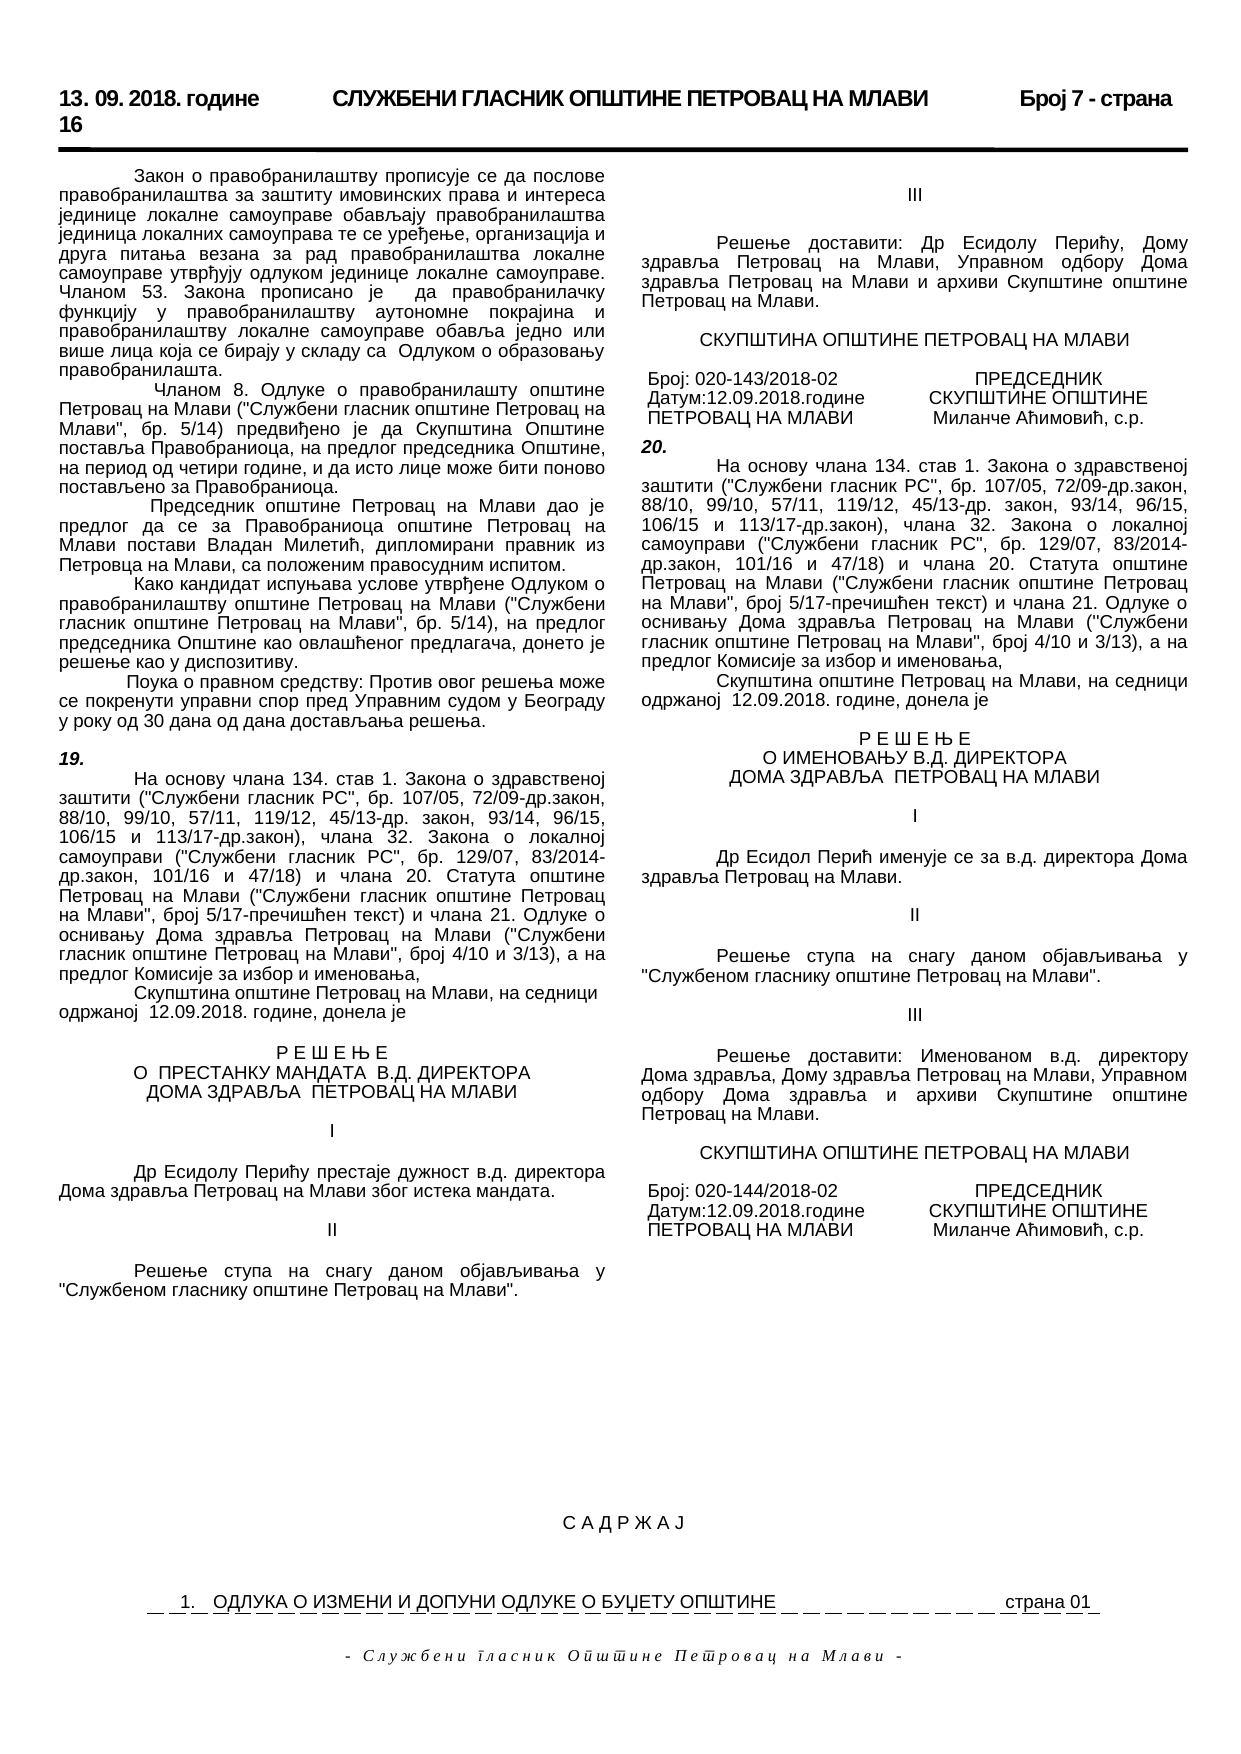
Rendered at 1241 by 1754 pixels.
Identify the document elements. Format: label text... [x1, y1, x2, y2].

text Поука о правном средству: Против овог решења може се покренути управни спор пред Управним судом у Београду у року од 30 дана од дана достављања решења. [58, 673, 605, 731]
text III [641, 186, 1188, 205]
text II [58, 1221, 605, 1240]
text II [641, 906, 1188, 926]
text Р Е Ш Е Њ Е [58, 1044, 605, 1064]
text I [58, 1122, 605, 1141]
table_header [204, 1591, 975, 1613]
text Закон о правобранилаштву прописује се да послове правобранилаштва за заштиту имовинских права и интереса јединице локалне самоуправе обављају правобранилаштва јединица локалних самоуправа те се уређење, организација и друга питања везана за рад правобранилаштва локалне самоуправе утврђују одлуком јединице локалне самоуправе. Чланом 53. Закона прописано је да правобранилачку функцију у правобранилаштву аутономне покрајина и правобранилаштву локалне самоуправе обавља једно или више лица која се бирају у складу са Одлуком о образовању правобранилашта. [58, 167, 605, 381]
text СКУПШТИНА ОПШТИНЕ ПЕТРОВАЦ НА МЛАВИ [641, 1144, 1188, 1163]
text На основу члана 134. став 1. Закона о здравственој заштити ("Службени гласник РС'', бр. 107/05, 72/09-др.закон, 88/10, 99/10, 57/11, 119/12, 45/13-др. закон, 93/14, 96/15, 106/15 и 113/17-др.закон), члана 32. Закона о локалној самоуправи ("Службени гласник РС", бр. 129/07, 83/2014-др.закон, 101/16 и 47/18) и члана 20. Статута општине Петровац на Млави ("Службени гласник општине Петровац на Млави", број 5/17-пречишћен текст) и члана 21. Одлуке о оснивању Дома здравља Петровац на Млави (''Службени гласник општине Петровац на Млави'', број 4/10 и 3/13), а на предлог Комисије за избор и именовањa, [641, 457, 1188, 672]
text Скупштина општине Петровац на Млави, на седници одржаној 12.09.2018. године, донела је [58, 984, 605, 1023]
text Скупштина општине Петровац на Млави, на седници одржаној 12.09.2018. године, донела је [641, 672, 1188, 710]
text Како кандидат испуњава услове утврђене Одлуком о правобранилаштву општине Петровац на Млави ("Службени гласник општине Петровац на Млави", бр. 5/14), на предлог председника Oпштине као овлашћеног предлагача, донето је решење као у диспозитиву. [58, 575, 605, 673]
text СКУПШТИНА ОПШТИНЕ ПЕТРОВАЦ НА МЛАВИ [641, 331, 1188, 351]
text Решење ступа на снагу даном објављивања у "Службеном гласнику општине Петровац на Млави". [58, 1262, 605, 1301]
table_header Број: 020-144/2018-02 Датум:12.09.2018.године ПЕТРОВАЦ НА МЛАВИ [636, 1183, 883, 1251]
table_header страна 01 [975, 1591, 1100, 1613]
text I [641, 807, 1188, 827]
text О ПРЕСТАНКУ МАНДАТА В.Д. ДИРЕКТОРА [58, 1064, 605, 1083]
text ДОМА ЗДРАВЉА ПЕТРОВАЦ НА МЛАВИ [58, 1083, 605, 1102]
text На основу члана 134. став 1. Закона о здравственој заштити ("Службени гласник РС'', бр. 107/05, 72/09-др.закон, 88/10, 99/10, 57/11, 119/12, 45/13-др. закон, 93/14, 96/15, 106/15 и 113/17-др.закон), члана 32. Закона о локалној самоуправи ("Службени гласник РС", бр. 129/07, 83/2014-др.закон, 101/16 и 47/18) и члана 20. Статута општине Петровац на Млави ("Службени гласник општине Петровац на Млави", број 5/17-пречишћен текст) и члана 21. Одлуке о оснивању Дома здравља Петровац на Млави (''Службени гласник општине Петровац на Млави'', број 4/10 и 3/13), а на предлог Комисије за избор и именовањa, [58, 770, 605, 984]
text Др Есидолу Перићу престаје дужност в.д. директора Дома здравља Петровац на Млави због истека мандата. [58, 1163, 605, 1202]
text ДОМА ЗДРАВЉА ПЕТРОВАЦ НА МЛАВИ [641, 768, 1188, 788]
table_header 1. [147, 1591, 204, 1613]
text Др Есидол Перић именује се за в.д. директора Дома здравља Петровац на Млави. [641, 848, 1188, 887]
text Р Е Ш Е Њ Е [641, 730, 1188, 749]
text Решење доставити: Именованом в.д. директору Дома здравља, Дому здравља Петровац на Млави, Управном одбору Дома здравља и архиви Скупштине општине Петровац на Млави. [641, 1047, 1188, 1124]
text С А Д Р Ж А Ј [58, 1514, 1188, 1533]
text Решење ступа на снагу даном објављивања у "Службеном гласнику општине Петровац на Млави". [641, 947, 1188, 986]
text Председник општине Петровац на Млави дао је предлог да се за Правобраниоца општине Петровац на Млави постави Владан Милетић, дипломирани правник из Петровца на Млави, са положеним правосудним испитом. [58, 497, 605, 575]
table_header ПРЕДСЕДНИК СКУПШТИНЕ ОПШТИНЕ Миланче Аћимовић, с.р. [883, 1183, 1193, 1251]
table_header Број: 020-143/2018-02 Датум:12.09.2018.године ПЕТРОВАЦ НА МЛАВИ [636, 370, 883, 438]
text О ИМЕНОВАЊУ В.Д. ДИРЕКТОРА [641, 749, 1188, 768]
text 20. [641, 438, 1188, 457]
text III [641, 1006, 1188, 1025]
text Чланом 8. Одлуке о правобранилашту општине Петровац на Млави ("Службени гласник општине Петровац на Млави", бр. 5/14) предвиђено је да Скупштина Општине поставља Правобраниоца, на предлог председника Oпштине, на период од четири године, и да исто лице може бити поново постављено за Правобраниоца. [58, 381, 605, 497]
text 19. [58, 750, 605, 770]
text Решење доставити: Др Есидолу Перићу, Дому здравља Петровац на Млави, Управном одбору Дома здравља Петровац на Млави и архиви Скупштине општине Петровац на Млави. [641, 234, 1188, 312]
table_header ПРЕДСЕДНИК СКУПШТИНЕ ОПШТИНЕ Миланче Аћимовић, с.р. [883, 370, 1193, 438]
